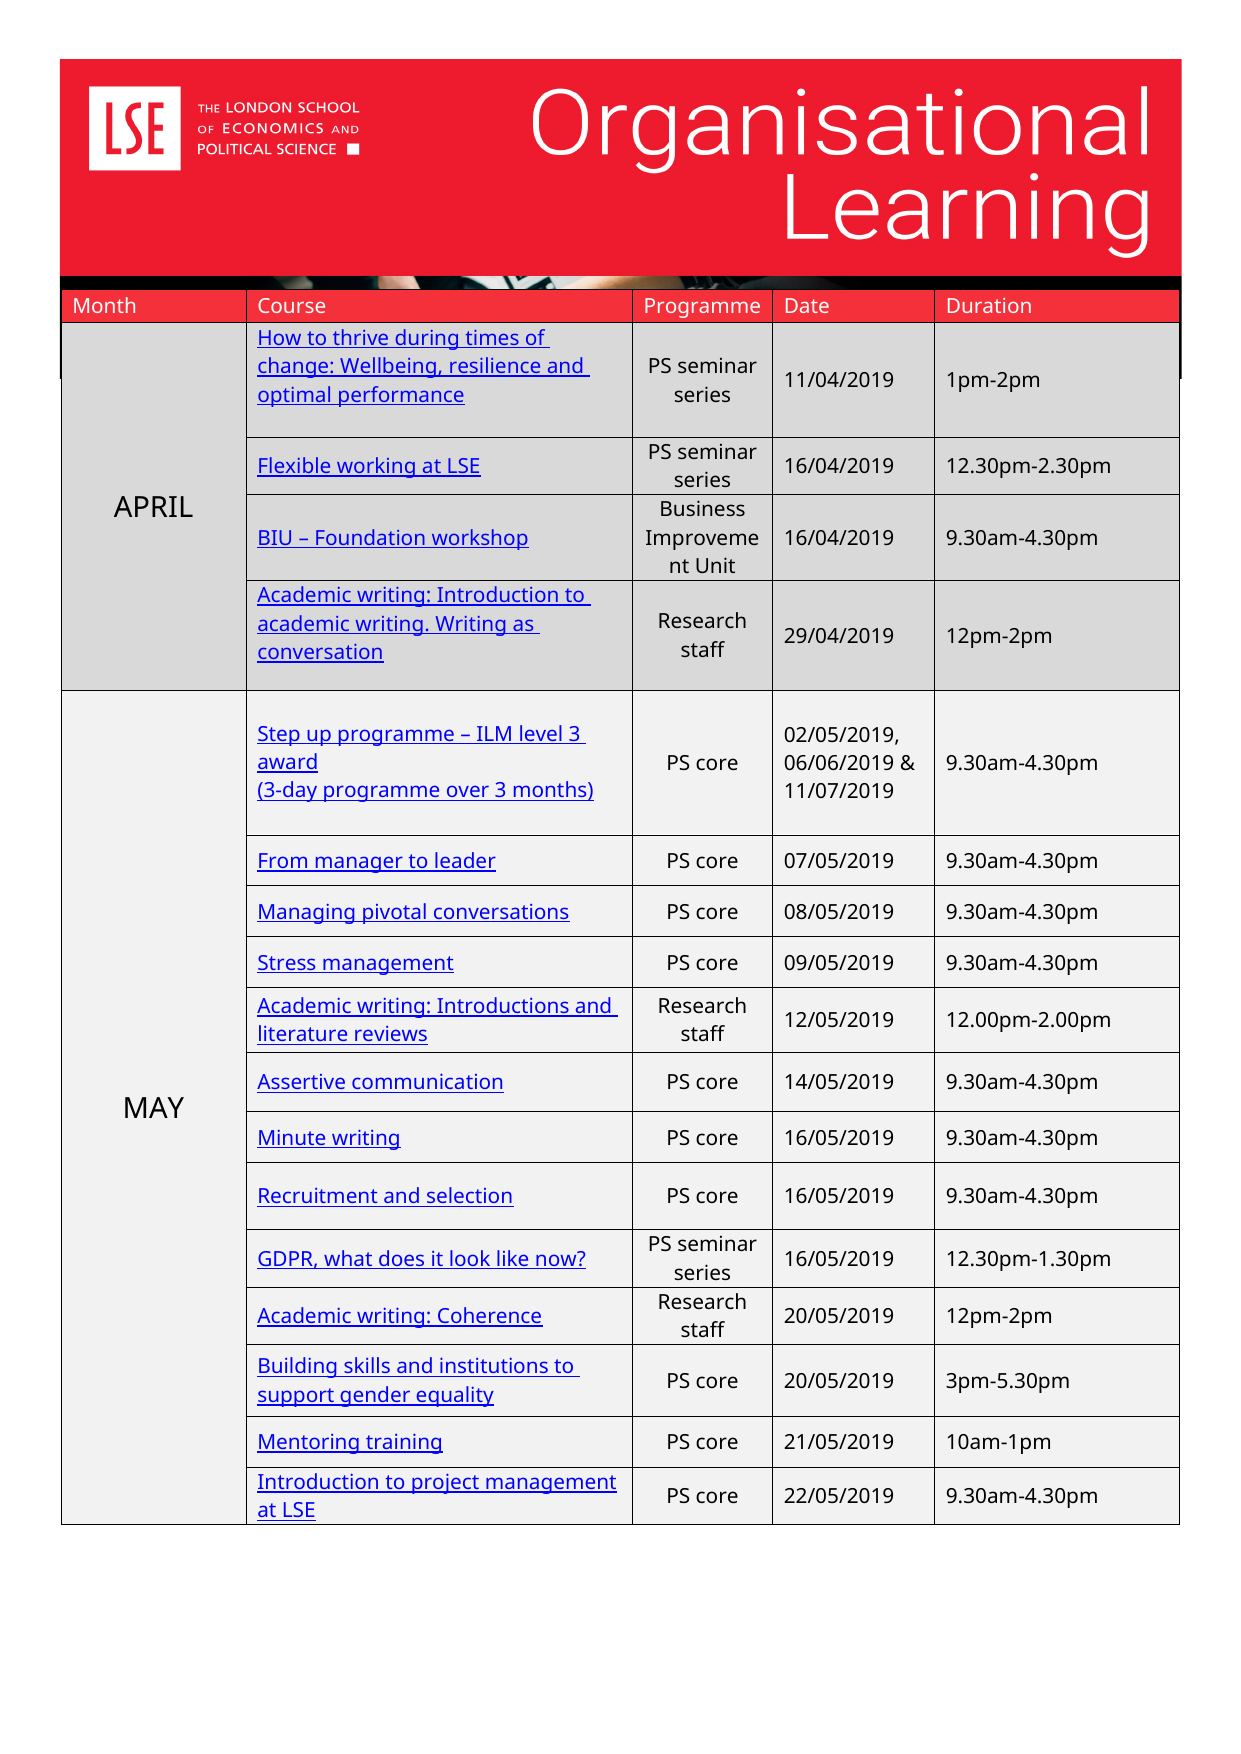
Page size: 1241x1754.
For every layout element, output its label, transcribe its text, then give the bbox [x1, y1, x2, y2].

table_header Course [247, 290, 632, 322]
table_cell Academic writing: Introduction to academic writing. Writing as conversation [247, 581, 632, 690]
table_cell 07/05/2019 [773, 836, 934, 885]
table_cell Minute writing [247, 1112, 632, 1162]
table_cell 3pm-5.30pm [935, 1345, 1179, 1416]
picture [59, 59, 1182, 379]
table_cell How to thrive during times of change: Wellbeing, resilience and optimal performance [247, 323, 632, 437]
table_cell 9.30am-4.30pm [935, 836, 1179, 885]
table_cell 14/05/2019 [773, 1053, 934, 1111]
table_header Duration [935, 290, 1179, 322]
table_cell Managing pivotal conversations [247, 886, 632, 936]
table_cell PS core [633, 1417, 772, 1467]
table_cell 20/05/2019 [773, 1288, 934, 1344]
table_cell GDPR, what does it look like now? [247, 1230, 632, 1286]
table_cell PS core [633, 1468, 772, 1524]
table_cell 12.30pm-1.30pm [935, 1230, 1179, 1286]
table_cell 16/04/2019 [773, 438, 934, 494]
table_cell PS core [633, 937, 772, 987]
table_cell 16/05/2019 [773, 1112, 934, 1162]
table_cell PS core [633, 1112, 772, 1162]
table_cell PS core [633, 1053, 772, 1111]
table_cell PS core [633, 886, 772, 936]
table_cell PS seminar series [633, 438, 772, 494]
table_cell 12.00pm-2.00pm [935, 988, 1179, 1052]
table_cell 29/04/2019 [773, 581, 934, 690]
table_cell PS core [633, 691, 772, 834]
table_cell 9.30am-4.30pm [935, 691, 1179, 834]
table_cell BIU – Foundation workshop [247, 495, 632, 580]
table_cell 9.30am-4.30pm [935, 1112, 1179, 1162]
table_cell Research staff [633, 581, 772, 690]
table_cell 9.30am-4.30pm [935, 886, 1179, 936]
table_cell 12/05/2019 [773, 988, 934, 1052]
table_header Programme [633, 290, 772, 322]
table_cell Stress management [247, 937, 632, 987]
table_cell Research staff [633, 1288, 772, 1344]
table_cell Research staff [633, 988, 772, 1052]
table_cell Mentoring training [247, 1417, 632, 1467]
table_cell 02/05/2019, 06/06/2019 & 11/07/2019 [773, 691, 934, 834]
table_cell Academic writing: Coherence [247, 1288, 632, 1344]
table_cell APRIL [62, 323, 246, 690]
table_cell Step up programme – ILM level 3 award (3-day programme over 3 months) [247, 691, 632, 834]
table_cell From manager to leader [247, 836, 632, 885]
table_cell 11/04/2019 [773, 323, 934, 437]
table_cell 20/05/2019 [773, 1345, 934, 1416]
table_cell 1pm-2pm [935, 323, 1179, 437]
table_cell 16/05/2019 [773, 1230, 934, 1286]
table_cell 10am-1pm [935, 1417, 1179, 1467]
table_cell 16/05/2019 [773, 1163, 934, 1229]
table_cell MAY [62, 691, 246, 1524]
table_cell PS seminar series [633, 323, 772, 437]
table_cell Flexible working at LSE [247, 438, 632, 494]
table_cell 12pm-2pm [935, 581, 1179, 690]
table_cell 9.30am-4.30pm [935, 1053, 1179, 1111]
table_cell PS core [633, 1345, 772, 1416]
table_cell 12pm-2pm [935, 1288, 1179, 1344]
table_cell Academic writing: Introductions and literature reviews [247, 988, 632, 1052]
table_cell 9.30am-4.30pm [935, 1468, 1179, 1524]
table_cell PS seminar series [633, 1230, 772, 1286]
table_cell Introduction to project management at LSE [247, 1468, 632, 1524]
table_cell Recruitment and selection [247, 1163, 632, 1229]
table_header Month [62, 290, 246, 322]
table_cell 08/05/2019 [773, 886, 934, 936]
table_cell 16/04/2019 [773, 495, 934, 580]
table_cell 9.30am-4.30pm [935, 937, 1179, 987]
table_cell 9.30am-4.30pm [935, 1163, 1179, 1229]
table_header Date [773, 290, 934, 322]
table_cell 21/05/2019 [773, 1417, 934, 1467]
table_cell 12.30pm-2.30pm [935, 438, 1179, 494]
table_cell 09/05/2019 [773, 937, 934, 987]
table_cell 22/05/2019 [773, 1468, 934, 1524]
table_cell Assertive communication [247, 1053, 632, 1111]
table_cell Business Improvement Unit [633, 495, 772, 580]
table_cell 9.30am-4.30pm [935, 495, 1179, 580]
table_cell PS core [633, 1163, 772, 1229]
table_cell PS core [633, 836, 772, 885]
table_cell Building skills and institutions to support gender equality [247, 1345, 632, 1416]
